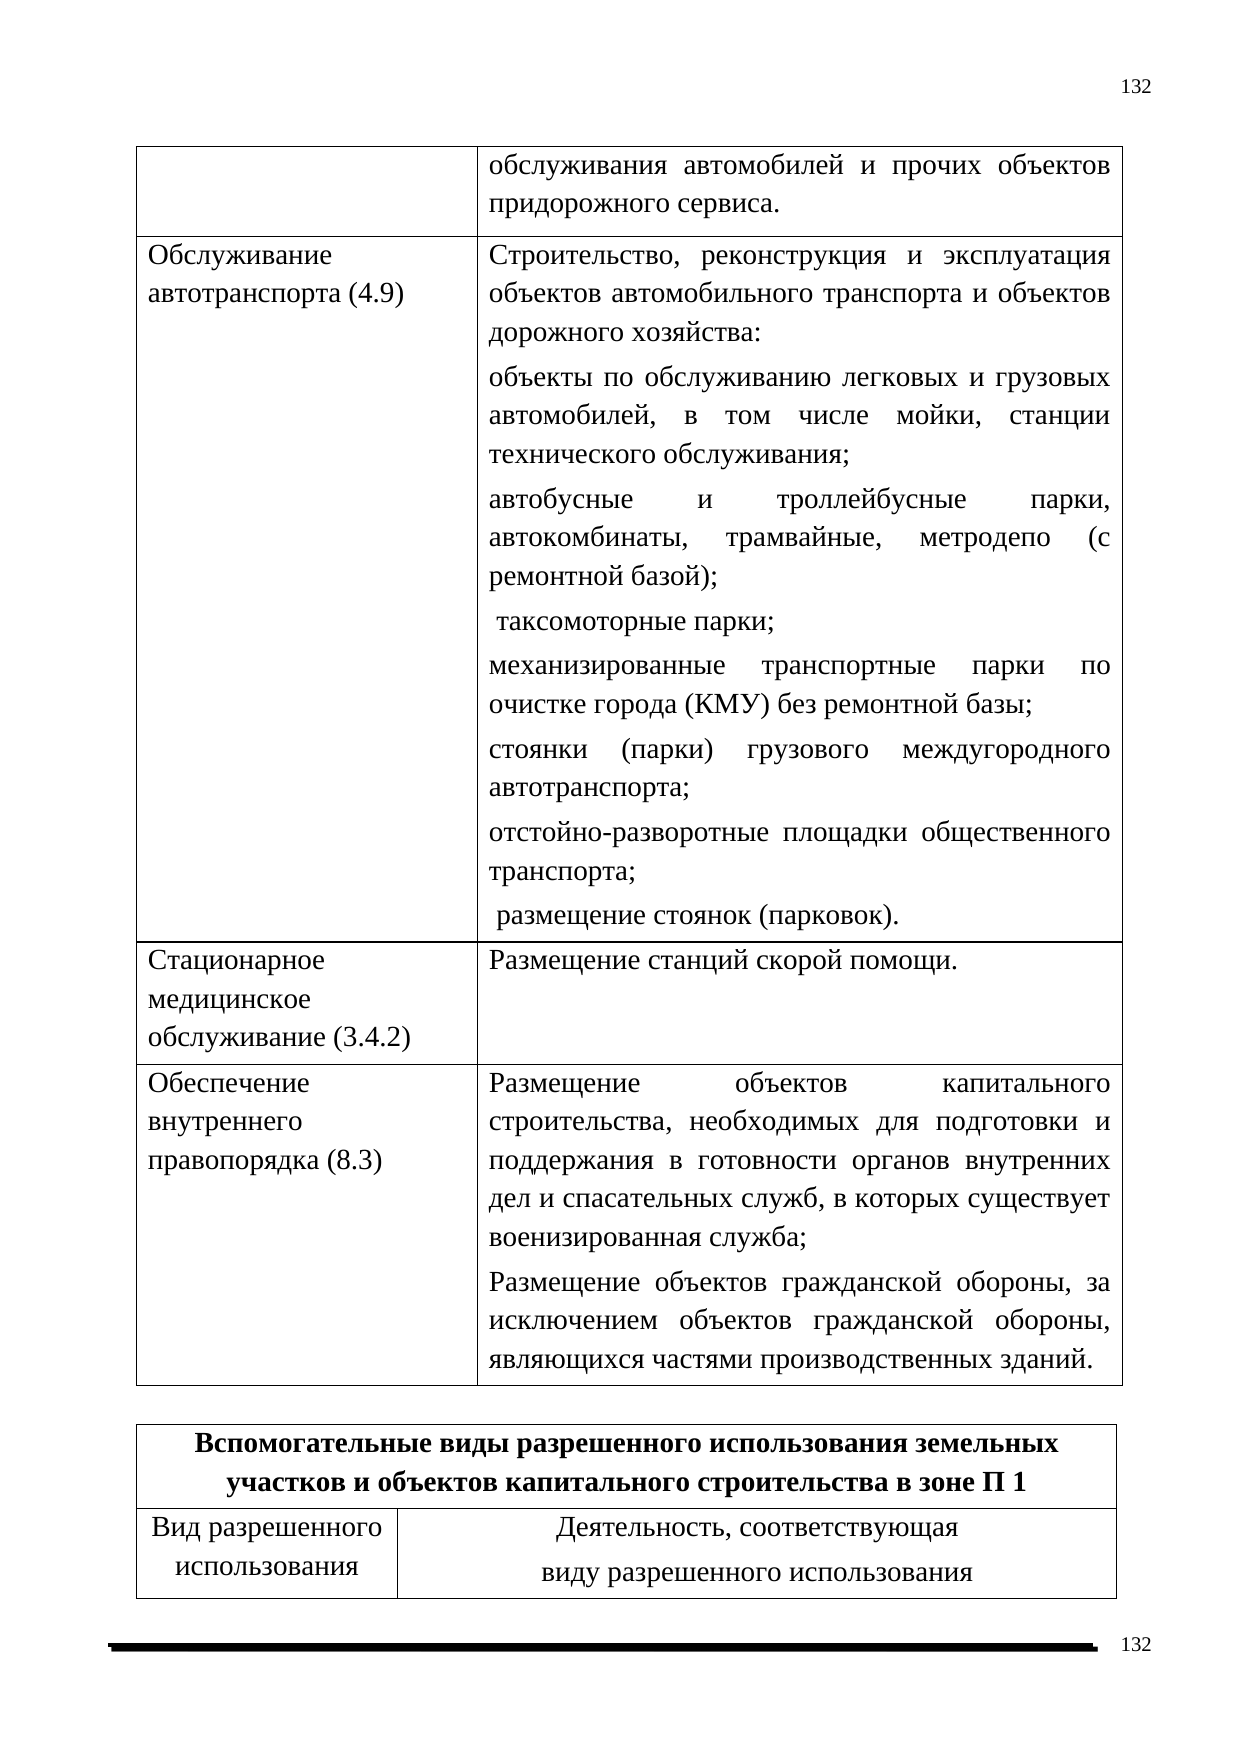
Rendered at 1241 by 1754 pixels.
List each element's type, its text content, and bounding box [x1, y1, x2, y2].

table_header Вспомогательные виды разрешенного использования земельных участков и объектов капитального строительства в зоне П 1 [137, 1425, 1116, 1508]
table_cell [478, 147, 1122, 236]
table_cell Вид разрешенного использования [137, 1509, 397, 1598]
table_cell Размещение станций скорой помощи. [478, 943, 1122, 1064]
table_cell Стационарное медицинское обслуживание (3.4.2) [137, 943, 477, 1064]
table_cell Обслуживание автотранспорта (4.9) [137, 237, 477, 941]
table_cell Размещение объектов капитального строительства, необходимых для подготовки и поддержания в готовности органов внутренних дел и спасательных служб, в которых существует военизированная служба; Размещение объектов гражданской обороны, за исключением объектов гражданской обороны, являющихся частями производственных зданий. [478, 1065, 1122, 1385]
table_cell Деятельность, соответствующая виду разрешенного использования [398, 1509, 1116, 1598]
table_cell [137, 147, 477, 236]
table_cell Строительство, реконструкция и эксплуатация объектов автомобильного транспорта и объектов дорожного хозяйства: объекты по обслуживанию легковых и грузовых автомобилей, в том числе мойки, станции технического обслуживания; автобусные и троллейбусные парки, автокомбинаты, трамвайные, метродепо (с ремонтной базой); таксомоторные парки; механизированные транспортные парки по очистке города (КМУ) без ремонтной базы; стоянки (парки) грузового междугородного автотранспорта; отстойно-разворотные площадки общественного транспорта; размещение стоянок (парковок). [478, 237, 1122, 941]
table_cell Обеспечение внутреннего правопорядка (8.3) [137, 1065, 477, 1385]
